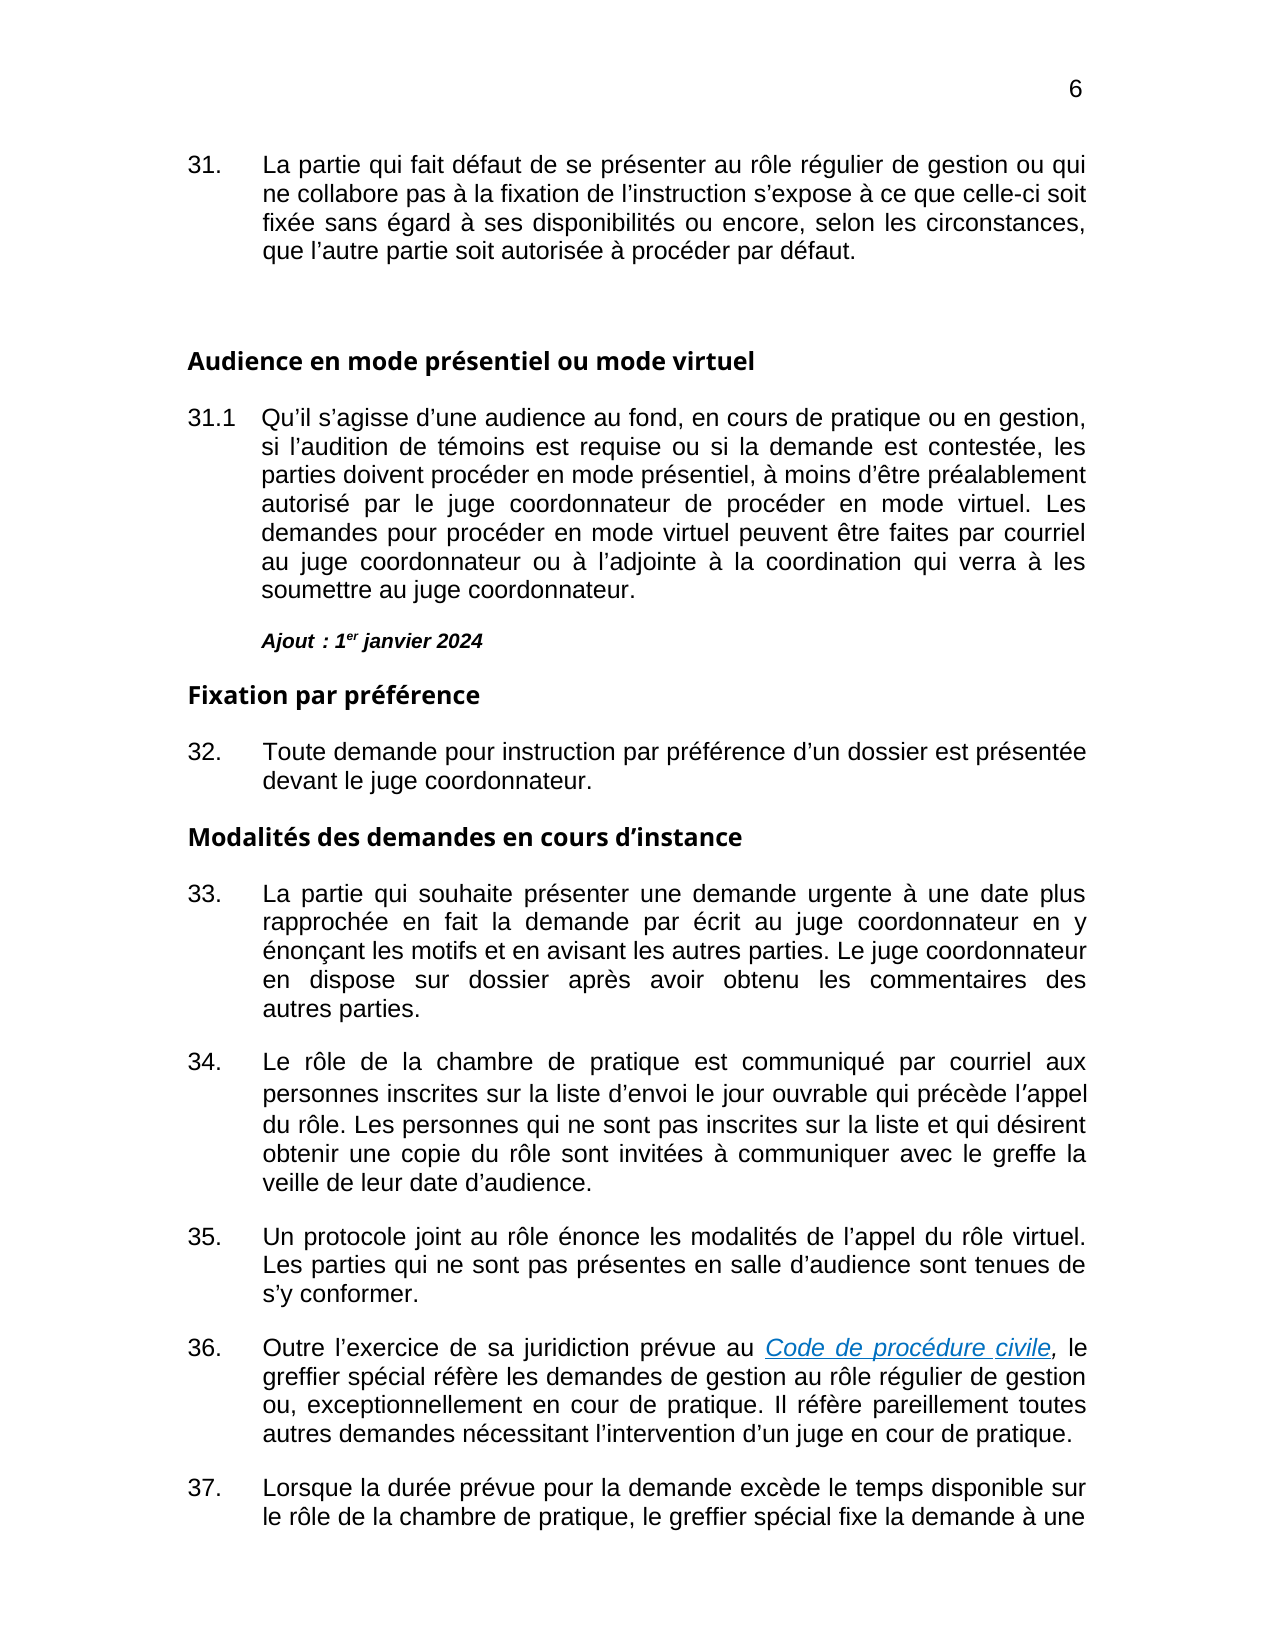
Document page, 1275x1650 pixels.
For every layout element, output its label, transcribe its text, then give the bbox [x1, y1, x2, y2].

list Ajout : 1er janvier 2024 [187, 629, 1088, 653]
list La partie qui fait défaut de se présenter au rôle régulier de gestion ou qui ne collabore pas à la fixation de l’instruction s’expose à ce que celle-ci soit fixée sans égard à ses disponibilités ou encore, selon les circonstances, que l’autre partie soit autorisée à procéder par défaut. [187, 150, 1088, 265]
text Le rôle de la chambre de pratique est communiqué par courriel aux personnes inscrites sur la liste d’envoi le jour ouvrable qui précède l’appel du rôle. Les personnes qui ne sont pas inscrites sur la liste et qui désirent obtenir une copie du rôle sont invitées à communiquer avec le greffe la veille de leur date d’audience. [187, 1047, 1088, 1196]
text Un protocole joint au rôle énonce les modalités de l’appel du rôle virtuel. Les parties qui ne sont pas présentes en salle d’audience sont tenues de s’y conformer. [187, 1221, 1088, 1308]
list La partie qui souhaite présenter une demande urgente à une date plus rapprochée en fait la demande par écrit au juge coordonnateur en y énonçant les motifs et en avisant les autres parties. Le juge coordonnateur en dispose sur dossier après avoir obtenu les commentaires des autres parties. [187, 879, 1088, 1022]
list 31.1 Qu’il s’agisse d’une audience au fond, en cours de pratique ou en gestion, si l’audition de témoins est requise ou si la demande est contestée, les parties doivent procéder en mode présentiel, à moins d’être préalablement autorisé par le juge coordonnateur de procéder en mode virtuel. Les demandes pour procéder en mode virtuel peuvent être faites par courriel au juge coordonnateur ou à l’adjointe à la coordination qui verra à les soumettre au juge coordonnateur. [187, 403, 1088, 604]
text Outre l’exercice de sa juridiction prévue au Code de procédure civile, le greffier spécial réfère les demandes de gestion au rôle régulier de gestion ou, exceptionnellement en cour de pratique. Il réfère pareillement toutes autres demandes nécessitant l’intervention d’un juge en cour de pratique. [187, 1333, 1088, 1448]
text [187, 1473, 1088, 1530]
subtitle Fixation par préférence [187, 678, 1088, 712]
list Toute demande pour instruction par préférence d’un dossier est présentée devant le juge coordonnateur. [187, 737, 1088, 794]
subtitle Audience en mode présentiel ou mode virtuel [187, 344, 1088, 378]
subtitle Modalités des demandes en cours d’instance [187, 819, 1088, 854]
